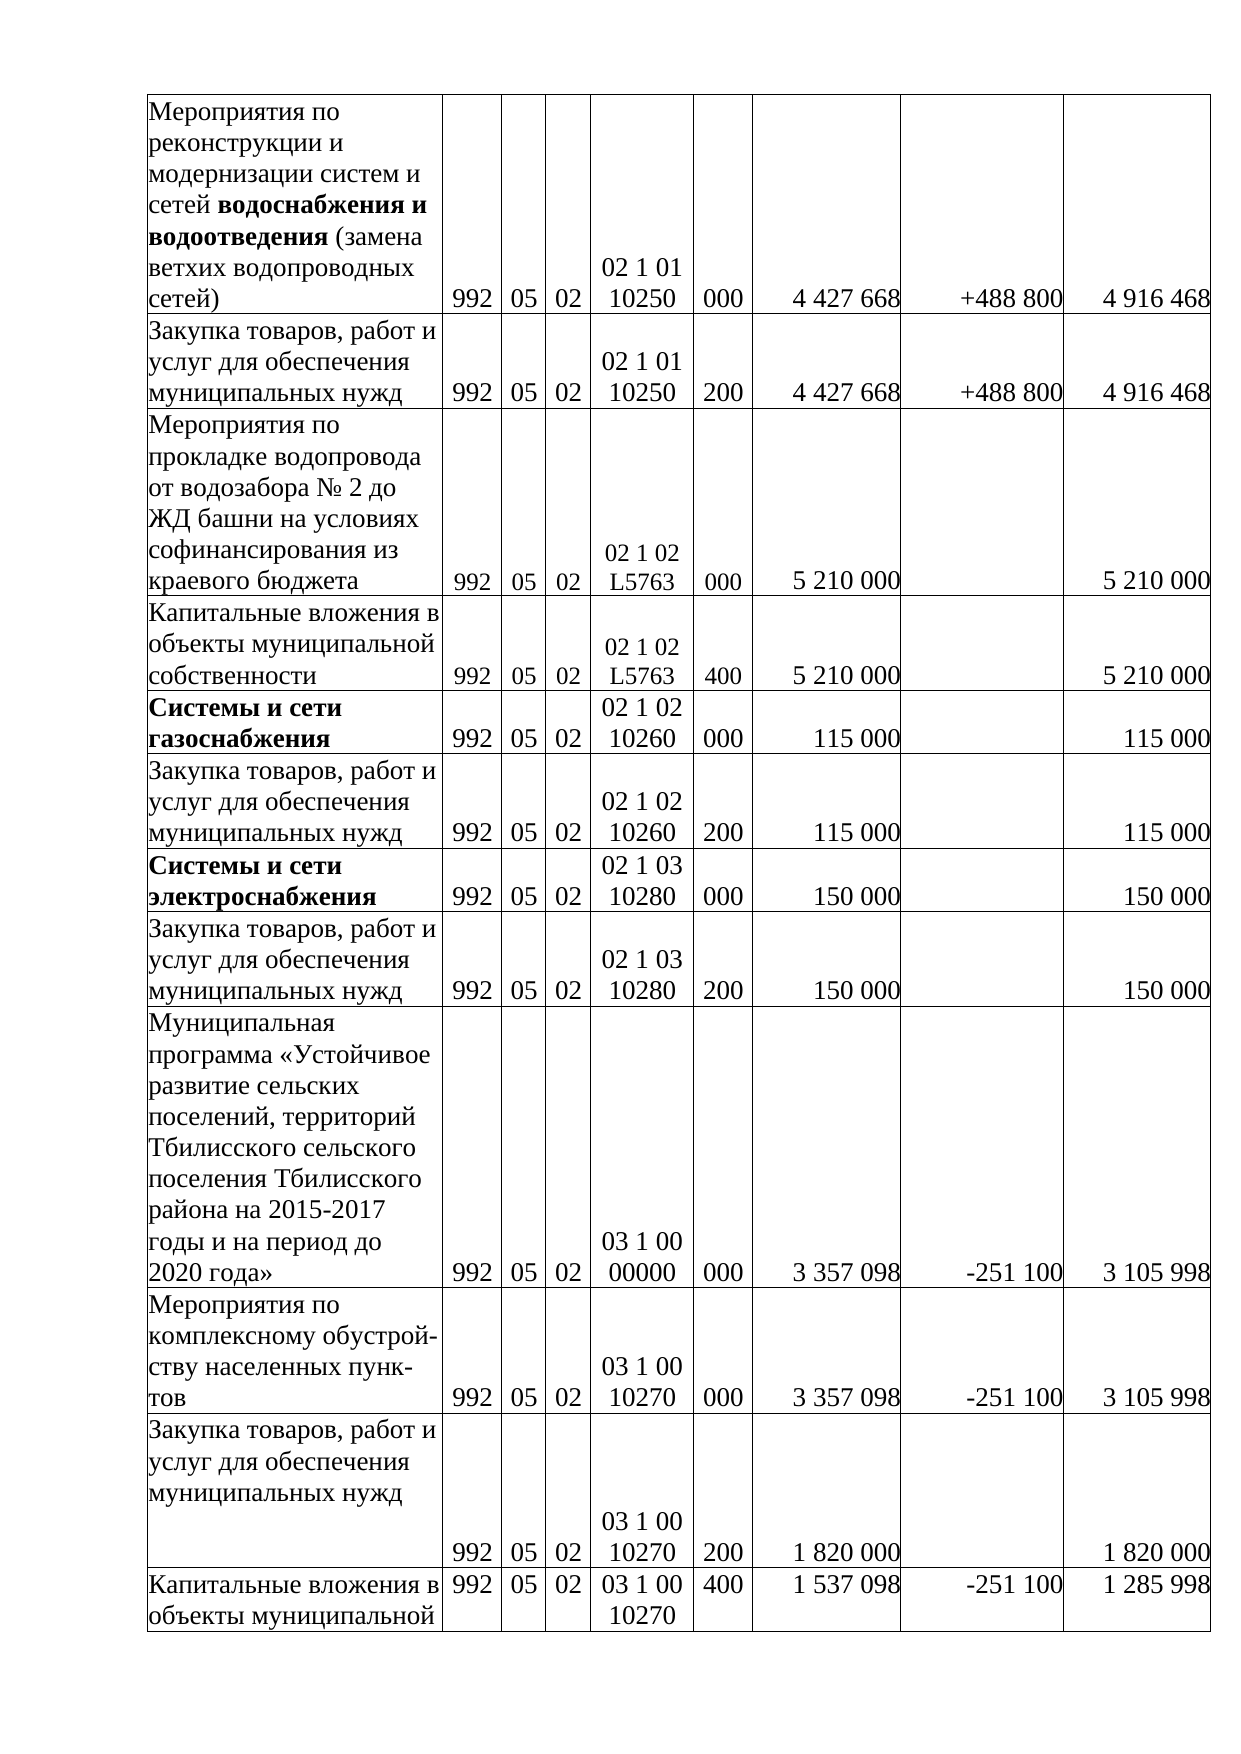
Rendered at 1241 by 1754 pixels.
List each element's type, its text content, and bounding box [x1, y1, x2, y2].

table_cell 05 [502, 409, 545, 595]
table_cell 05 [502, 912, 545, 1006]
table_cell [901, 912, 1063, 1006]
table_cell 3 105 998 [1064, 1007, 1210, 1287]
table_cell Мероприятия по реконструкции и модернизации систем и сетей водоснабжения и водоотведения (замена ветхих водопроводных сетей) [148, 95, 442, 313]
table_cell Закупка товаров, работ и услуг для обеспечения муниципальных нужд [148, 314, 442, 407]
table_cell 992 [443, 95, 501, 313]
table_cell 3 357 098 [753, 1007, 900, 1287]
table_cell 5 210 000 [753, 409, 900, 595]
table_cell 400 [694, 1568, 752, 1631]
table_cell Мероприятия по комплексному обустрой-ству населенных пунк-тов [148, 1288, 442, 1412]
table_cell 5 210 000 [1064, 596, 1210, 690]
table_cell 02 [546, 1007, 590, 1287]
table_cell 992 [443, 849, 501, 911]
table_cell [901, 1414, 1063, 1567]
table_cell 000 [694, 1007, 752, 1287]
table_cell 115 000 [753, 754, 900, 848]
table_cell 02 1 03 10280 [591, 912, 693, 1006]
table_cell 02 1 02 L5763 [591, 596, 693, 690]
table_cell [901, 691, 1063, 753]
table_cell 02 [546, 95, 590, 313]
table_cell [901, 596, 1063, 690]
table_cell +488 800 [901, 314, 1063, 407]
table_cell 05 [502, 1414, 545, 1567]
table_cell 02 [546, 912, 590, 1006]
table_cell 000 [694, 95, 752, 313]
table_cell Системы и сети газоснабжения [148, 691, 442, 753]
table_cell 000 [694, 1288, 752, 1412]
table_cell 02 1 02 10260 [591, 691, 693, 753]
table_cell 05 [502, 691, 545, 753]
table_cell 150 000 [1064, 912, 1210, 1006]
table_cell 02 [546, 1568, 590, 1631]
table_cell 992 [443, 1414, 501, 1567]
table_cell 115 000 [1064, 754, 1210, 848]
table_cell 150 000 [753, 912, 900, 1006]
table_cell 02 1 01 10250 [591, 95, 693, 313]
table_cell 4 916 468 [1064, 95, 1210, 313]
table_cell -251 100 [901, 1568, 1063, 1631]
table_cell 150 000 [753, 849, 900, 911]
table_cell 400 [694, 596, 752, 690]
table_cell [901, 849, 1063, 911]
table_cell 000 [694, 691, 752, 753]
table_cell 200 [694, 314, 752, 407]
table_cell 992 [443, 691, 501, 753]
table_cell Закупка товаров, работ и услуг для обеспечения муниципальных нужд [148, 912, 442, 1006]
table_cell 03 1 00 10270 [591, 1414, 693, 1567]
table_cell 992 [443, 1288, 501, 1412]
table_cell 05 [502, 1288, 545, 1412]
table_cell 05 [502, 1568, 545, 1631]
table_cell 992 [443, 409, 501, 595]
table_cell 02 1 01 10250 [591, 314, 693, 407]
table_cell 02 [546, 1288, 590, 1412]
table_cell 02 1 03 10280 [591, 849, 693, 911]
table_cell 02 [546, 409, 590, 595]
table_cell 03 1 00 10270 [591, 1568, 693, 1631]
table_cell 992 [443, 1568, 501, 1631]
table_cell 115 000 [753, 691, 900, 753]
table_cell Капитальные вложения в объекты муниципальной собственности [148, 596, 442, 690]
table_cell 02 [546, 754, 590, 848]
table_cell 05 [502, 849, 545, 911]
table_cell [901, 754, 1063, 848]
table_cell 992 [443, 1007, 501, 1287]
table_cell 000 [694, 409, 752, 595]
table_cell 1 285 998 [1064, 1568, 1210, 1631]
table_cell 115 000 [1064, 691, 1210, 753]
table_cell 200 [694, 754, 752, 848]
table_cell 200 [694, 1414, 752, 1567]
table_cell 000 [694, 849, 752, 911]
table_cell 02 1 02 L5763 [591, 409, 693, 595]
table_cell 02 [546, 1414, 590, 1567]
table_cell 1 820 000 [1064, 1414, 1210, 1567]
table_cell Мероприятия по прокладке водопровода от водозабора № 2 до ЖД башни на условиях софинансирования из краевого бюджета [148, 409, 442, 595]
table_cell 992 [443, 912, 501, 1006]
table_cell 5 210 000 [753, 596, 900, 690]
table_cell 4 427 668 [753, 314, 900, 407]
table_cell 1 537 098 [753, 1568, 900, 1631]
table_cell 3 357 098 [753, 1288, 900, 1412]
table_cell 4 427 668 [753, 95, 900, 313]
table_cell 1 820 000 [753, 1414, 900, 1567]
table_cell 05 [502, 596, 545, 690]
table_cell +488 800 [901, 95, 1063, 313]
table_cell Закупка товаров, работ и услуг для обеспечения муниципальных нужд [148, 754, 442, 848]
table_cell 4 916 468 [1064, 314, 1210, 407]
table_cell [148, 1568, 442, 1631]
table_cell -251 100 [901, 1288, 1063, 1412]
table_cell 02 1 02 10260 [591, 754, 693, 848]
table_cell Закупка товаров, работ и услуг для обеспечения муниципальных нужд [148, 1414, 442, 1567]
table_cell 05 [502, 314, 545, 407]
table_cell [901, 409, 1063, 595]
table_cell 150 000 [1064, 849, 1210, 911]
table_cell 02 [546, 849, 590, 911]
table_cell 02 [546, 314, 590, 407]
table_cell 992 [443, 314, 501, 407]
table_cell 992 [443, 754, 501, 848]
table_cell 200 [694, 912, 752, 1006]
table_cell 05 [502, 1007, 545, 1287]
table_cell 3 105 998 [1064, 1288, 1210, 1412]
table_cell 05 [502, 95, 545, 313]
table_cell 03 1 00 10270 [591, 1288, 693, 1412]
table_cell Системы и сети электроснабжения [148, 849, 442, 911]
table_cell 5 210 000 [1064, 409, 1210, 595]
table_cell 02 [546, 691, 590, 753]
table_cell 05 [502, 754, 545, 848]
table_cell 992 [443, 596, 501, 690]
table_cell Муниципальная программа «Устойчивое развитие сельских поселений, территорий Тбилисского сельского поселения Тбилисского района на 2015-2017 годы и на период до 2020 года» [148, 1007, 442, 1287]
table_cell -251 100 [901, 1007, 1063, 1287]
table_cell 02 [546, 596, 590, 690]
table_cell 03 1 00 00000 [591, 1007, 693, 1287]
